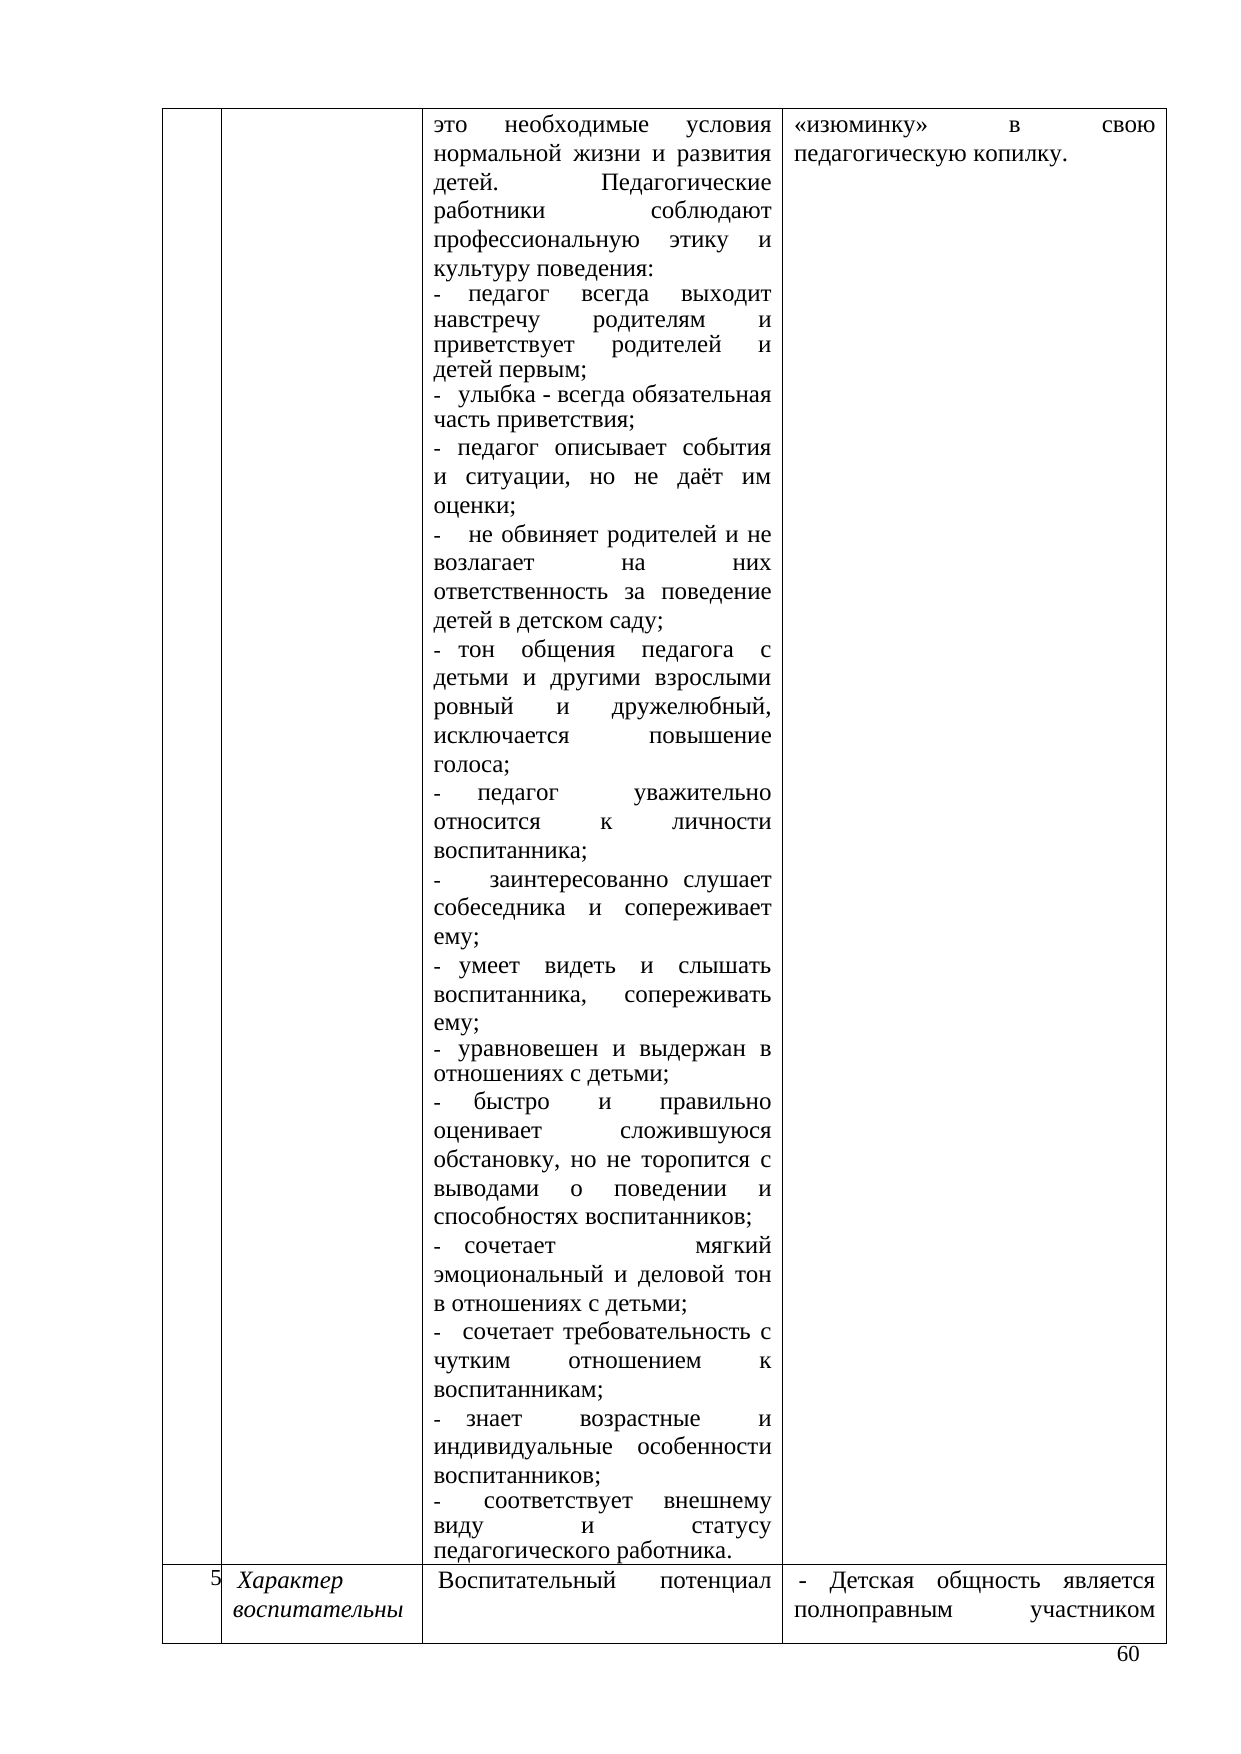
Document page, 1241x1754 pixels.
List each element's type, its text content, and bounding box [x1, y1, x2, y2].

table_cell 4 [163, 109, 221, 1564]
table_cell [423, 109, 782, 1564]
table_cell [783, 1565, 1166, 1642]
table_cell 5 [163, 1565, 221, 1642]
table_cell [222, 109, 422, 1564]
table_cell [783, 109, 1166, 1564]
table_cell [222, 1565, 422, 1642]
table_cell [423, 1565, 782, 1642]
